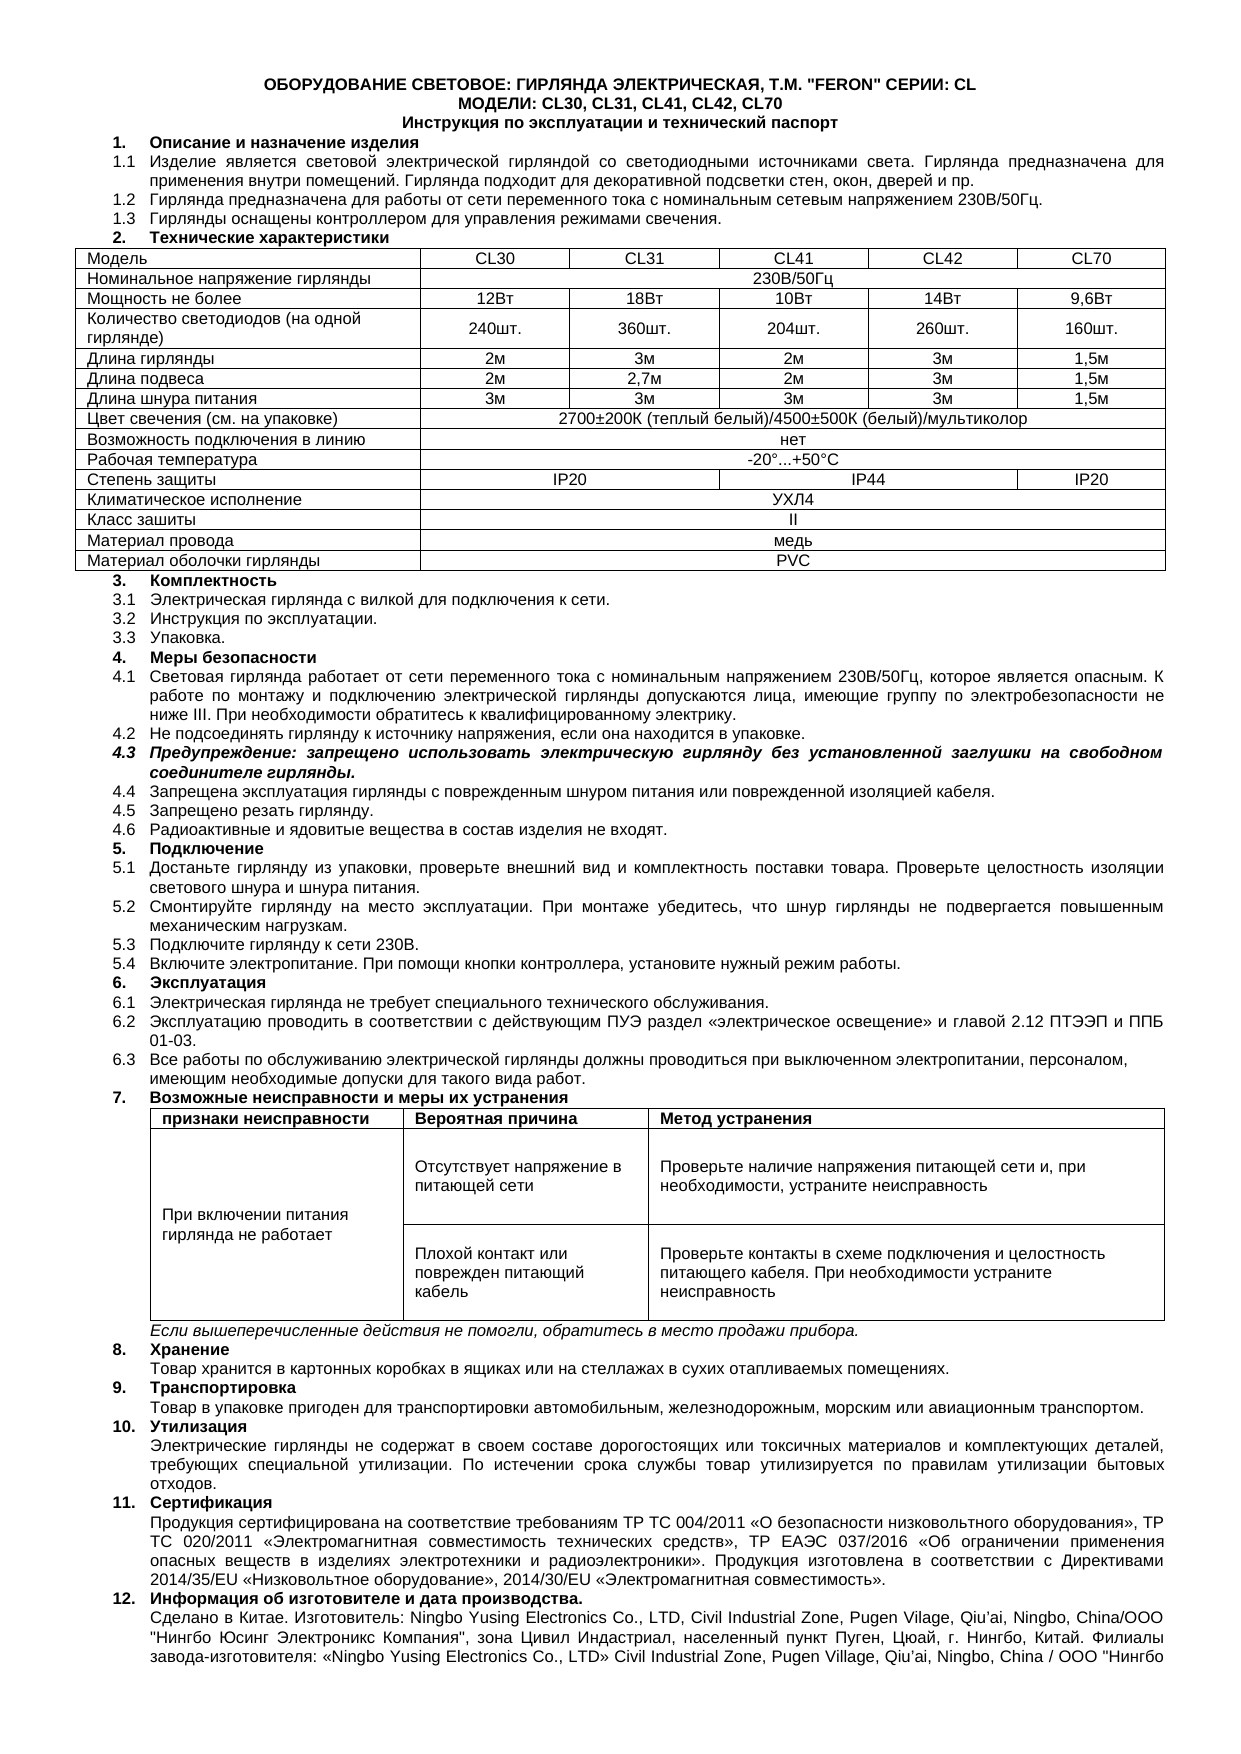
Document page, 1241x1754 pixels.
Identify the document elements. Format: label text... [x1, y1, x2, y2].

table_cell Класс зашиты [76, 510, 420, 529]
list Товар в упаковке пригоден для транспортировки автомобильным, железнодорожным, морским или авиационным транспортом. [150, 1397, 1165, 1417]
list Меры безопасности [112, 647, 1165, 667]
list Если вышеперечисленные действия не помогли, обратитесь в место продажи прибора. [150, 1321, 1165, 1340]
table_cell Проверьте наличие напряжения питающей сети и, при необходимости, устраните неисправность [649, 1129, 1164, 1224]
table_cell При включении питания гирлянда не работает [151, 1129, 403, 1320]
list Запрещено резать гирлянду. [112, 801, 1165, 820]
table_cell 360шт. [570, 309, 719, 347]
list Подключение [112, 839, 1165, 858]
list Описание и назначение изделия [112, 132, 1165, 152]
table_header CL31 [570, 249, 719, 268]
list Информация об изготовителе и дата производства. [112, 1589, 1165, 1608]
table_cell Степень защиты [76, 470, 420, 489]
list Изделие является световой электрической гирляндой со светодиодными источниками света. Гирлянда предназначена для применения внутри помещений. Гирлянда подходит для декоративной подсветки стен, окон, дверей и пр. [112, 152, 1165, 190]
table_cell 2,7м [570, 369, 719, 388]
table_cell 3м [869, 389, 1017, 408]
table_header признаки неисправности [151, 1109, 403, 1128]
table_cell 1,5м [1018, 389, 1165, 408]
table_cell 3м [869, 349, 1017, 368]
table_cell IP44 [720, 470, 1017, 489]
list Запрещена эксплуатация гирлянды с поврежденным шнуром питания или поврежденной изоляцией кабеля. [112, 782, 1165, 801]
table_cell Материал провода [76, 530, 420, 549]
list Гирлянда предназначена для работы от сети переменного тока с номинальным сетевым напряжением 230В/50Гц. [112, 190, 1165, 209]
table_cell Возможность подключения в линию [76, 429, 420, 448]
table_cell 12Вт [421, 289, 569, 308]
list Комплектность [112, 571, 1165, 590]
table_cell Проверьте контакты в схеме подключения и целостность питающего кабеля. При необходимости устраните неисправность [649, 1225, 1164, 1320]
table_header Метод устранения [649, 1109, 1164, 1128]
table_cell медь [421, 530, 1165, 549]
list Включите электропитание. При помощи кнопки контроллера, установите нужный режим работы. [112, 954, 1165, 973]
table_cell 14Вт [869, 289, 1017, 308]
table_cell 9,6Вт [1018, 289, 1165, 308]
list Эксплуатацию проводить в соответствии с действующим ПУЭ раздел «электрическое освещение» и главой 2.12 ПТЭЭП и ППБ 01-03. [112, 1012, 1165, 1050]
list Смонтируйте гирлянду на место эксплуатации. При монтаже убедитесь, что шнур гирлянды не подвергается повышенным механическим нагрузкам. [112, 897, 1165, 935]
table_cell 1,5м [1018, 349, 1165, 368]
table_cell 160шт. [1018, 309, 1165, 347]
list Световая гирлянда работает от сети переменного тока с номинальным напряжением 230В/50Гц, которое является опасным. К работе по монтажу и подключению электрической гирлянды допускаются лица, имеющие группу по электробезопасности не ниже III. При необходимости обратитесь к квалифицированному электрику. [112, 667, 1165, 724]
table_cell Длина гирлянды [76, 349, 420, 368]
list Упаковка. [112, 628, 1165, 647]
list Хранение [112, 1340, 1165, 1359]
list Электрическая гирлянда не требует специального технического обслуживания. [112, 992, 1165, 1012]
text модели: CL30, CL31, CL41, CL42, CL70 [75, 94, 1165, 113]
list Подключите гирлянду к сети 230В. [112, 935, 1165, 954]
table_cell II [421, 510, 1165, 529]
list Утилизация [112, 1417, 1165, 1436]
table_cell 2м [720, 349, 868, 368]
table_cell 2м [421, 349, 569, 368]
text Оборудование световое: гирлянда электрическая, т.м. "Feron" серии: CL [75, 75, 1165, 94]
table_cell 2м [720, 369, 868, 388]
table_header CL70 [1018, 249, 1165, 268]
table_cell Плохой контакт или поврежден питающий кабель [404, 1225, 648, 1320]
list Электрическая гирлянда с вилкой для подключения к сети. [112, 590, 1165, 609]
list Не подсоединять гирлянду к источнику напряжения, если она находится в упаковке. [112, 724, 1165, 743]
list Продукция сертифицирована на соответствие требованиям ТР ТС 004/2011 «О безопасности низковольтного оборудования», ТР ТС 020/2011 «Электромагнитная совместимость технических средств», ТР ЕАЭС 037/2016 «Об ограничении применения опасных веществ в изделиях электротехники и радиоэлектроники». Продукция изготовлена в соответствии с Директивами 2014/35/EU «Низковольтное оборудование», 2014/30/ЕU «Электромагнитная совместимость». [150, 1512, 1165, 1589]
table_cell Цвет свечения (см. на упаковке) [76, 409, 420, 428]
table_cell нет [421, 429, 1165, 448]
table_cell Материал оболочки гирлянды [76, 551, 420, 570]
table_header Вероятная причина [404, 1109, 648, 1128]
table_cell 18Вт [570, 289, 719, 308]
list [150, 1608, 1165, 1666]
table_cell Рабочая температура [76, 450, 420, 469]
table_cell 240шт. [421, 309, 569, 347]
list Сертификация [112, 1493, 1165, 1512]
table_cell 2700±200К (теплый белый)/4500±500К (белый)/мультиколор [421, 409, 1165, 428]
list Достаньте гирлянду из упаковки, проверьте внешний вид и комплектность поставки товара. Проверьте целостность изоляции светового шнура и шнура питания. [112, 858, 1165, 897]
table_cell Количество светодиодов (на одной гирлянде) [76, 309, 420, 347]
table_cell 3м [570, 349, 719, 368]
list Товар хранится в картонных коробках в ящиках или на стеллажах в сухих отапливаемых помещениях. [150, 1359, 1165, 1378]
table_cell 1,5м [1018, 369, 1165, 388]
list Инструкция по эксплуатации. [112, 609, 1165, 628]
list Технические характеристики [112, 228, 1165, 247]
table_cell 260шт. [869, 309, 1017, 347]
table_cell Мощность не более [76, 289, 420, 308]
table_header CL42 [869, 249, 1017, 268]
table_cell -20°...+50°С [421, 450, 1165, 469]
list Радиоактивные и ядовитые вещества в состав изделия не входят. [112, 820, 1165, 839]
list Все работы по обслуживанию электрической гирлянды должны проводиться при выключенном электропитании, персоналом, имеющим необходимые допуски для такого вида работ. [112, 1050, 1165, 1088]
table_cell 3м [570, 389, 719, 408]
table_cell Номинальное напряжение гирлянды [76, 269, 420, 288]
text Инструкция по эксплуатации и технический паспорт [75, 113, 1165, 132]
table_cell 2м [421, 369, 569, 388]
list Гирлянды оснащены контроллером для управления режимами свечения. [112, 209, 1165, 228]
list Эксплуатация [112, 973, 1165, 992]
table_header CL30 [421, 249, 569, 268]
list Возможные неисправности и меры их устранения [112, 1088, 1165, 1107]
table_cell PVC [421, 551, 1165, 570]
table_header CL41 [720, 249, 868, 268]
table_cell 3м [869, 369, 1017, 388]
table_cell 3м [421, 389, 569, 408]
table_cell 230В/50Гц [421, 269, 1165, 288]
table_cell УХЛ4 [421, 490, 1165, 509]
table_cell Климатическое исполнение [76, 490, 420, 509]
table_cell Длина шнура питания [76, 389, 420, 408]
table_cell 204шт. [720, 309, 868, 347]
table_cell 10Вт [720, 289, 868, 308]
table_header Модель [76, 249, 420, 268]
table_cell Отсутствует напряжение в питающей сети [404, 1129, 648, 1224]
list Предупреждение: запрещено использовать электрическую гирлянду без установленной заглушки на свободном соединителе гирлянды. [112, 743, 1165, 782]
table_cell Длина подвеса [76, 369, 420, 388]
table_cell 3м [720, 389, 868, 408]
list Электрические гирлянды не содержат в своем составе дорогостоящих или токсичных материалов и комплектующих деталей, требующих специальной утилизации. По истечении срока службы товар утилизируется по правилам утилизации бытовых отходов. [150, 1436, 1165, 1493]
table_cell IP20 [1018, 470, 1165, 489]
list Транспортировка [112, 1378, 1165, 1397]
table_cell IP20 [421, 470, 719, 489]
